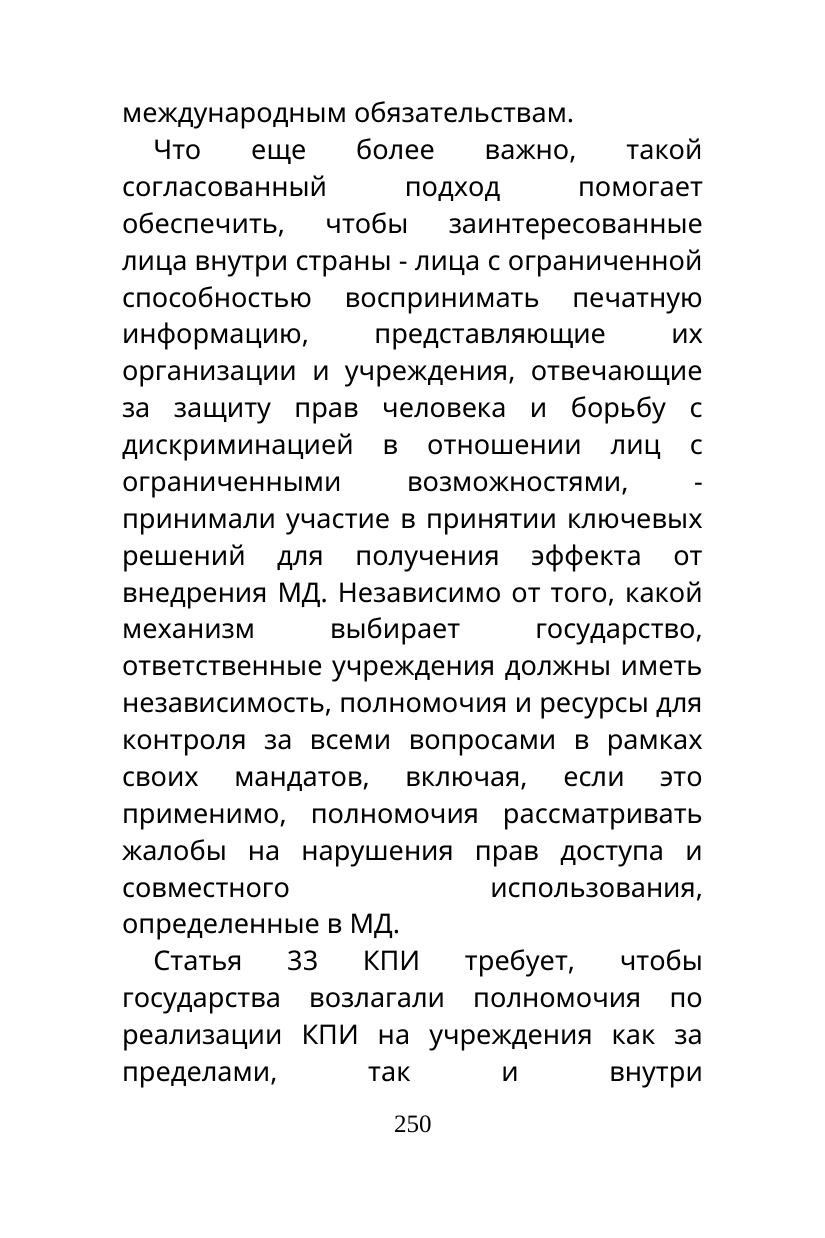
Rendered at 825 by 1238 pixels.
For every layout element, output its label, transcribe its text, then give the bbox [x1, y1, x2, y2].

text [122, 942, 703, 1089]
text Что еще более важно, такой согласованный подход помогает обеспечить, чтобы заинтересованные лица внутри страны - лица с ограниченной способностью воспринимать печатную информацию, представляющие их организации и учреждения, отвечающие за защиту прав человека и борьбу с дискриминацией в отношении лиц с ограниченными возможностями, - принимали участие в принятии ключевых решений для получения эффекта от внедрения МД. Независимо от того, какой механизм выбирает государство, ответственные учреждения должны иметь независимость, полномочия и ресурсы для контроля за всеми вопросами в рамках своих мандатов, включая, если это применимо, полномочия рассматривать жалобы на нарушения прав доступа и совместного использования, определенные в МД. [122, 131, 703, 942]
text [122, 94, 703, 131]
